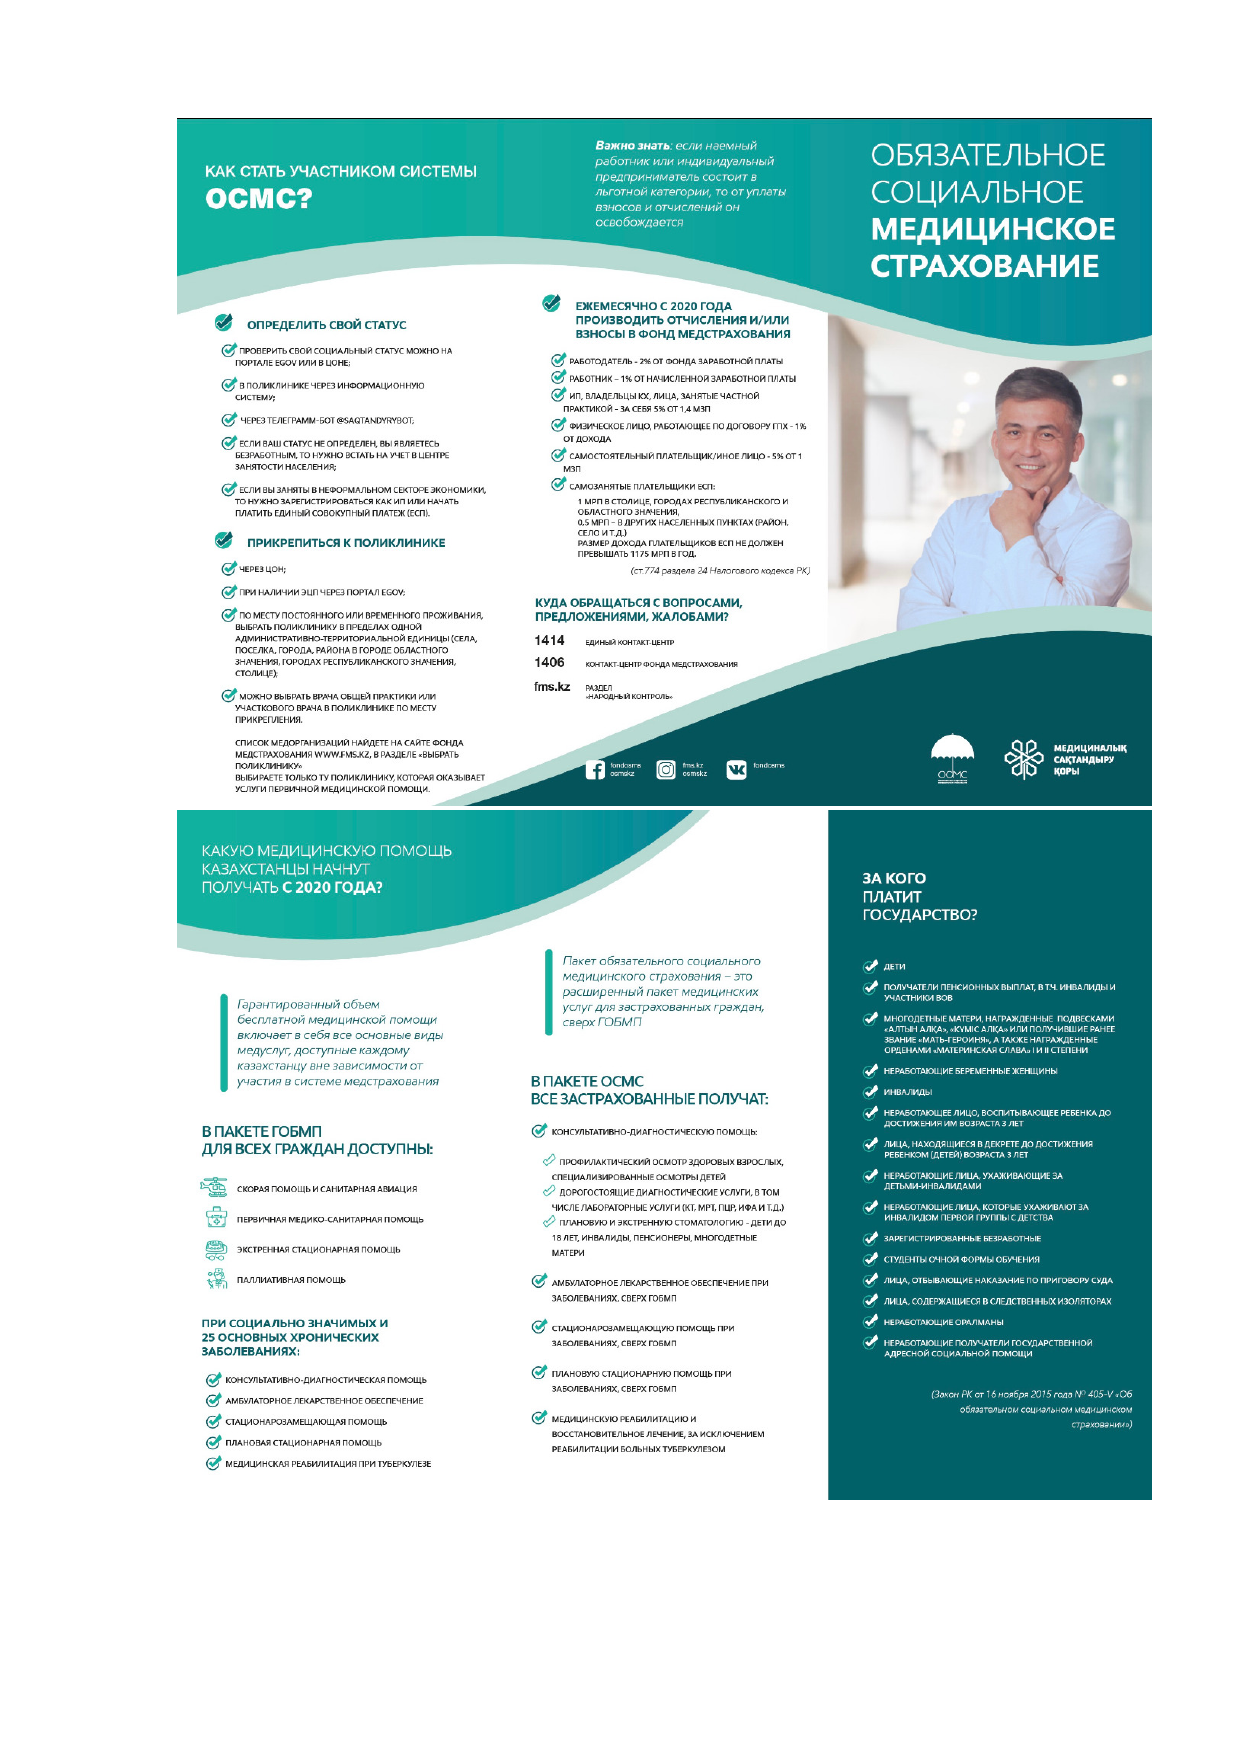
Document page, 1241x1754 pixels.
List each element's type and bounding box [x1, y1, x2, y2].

picture [177, 810, 1152, 1500]
picture [177, 118, 1152, 806]
